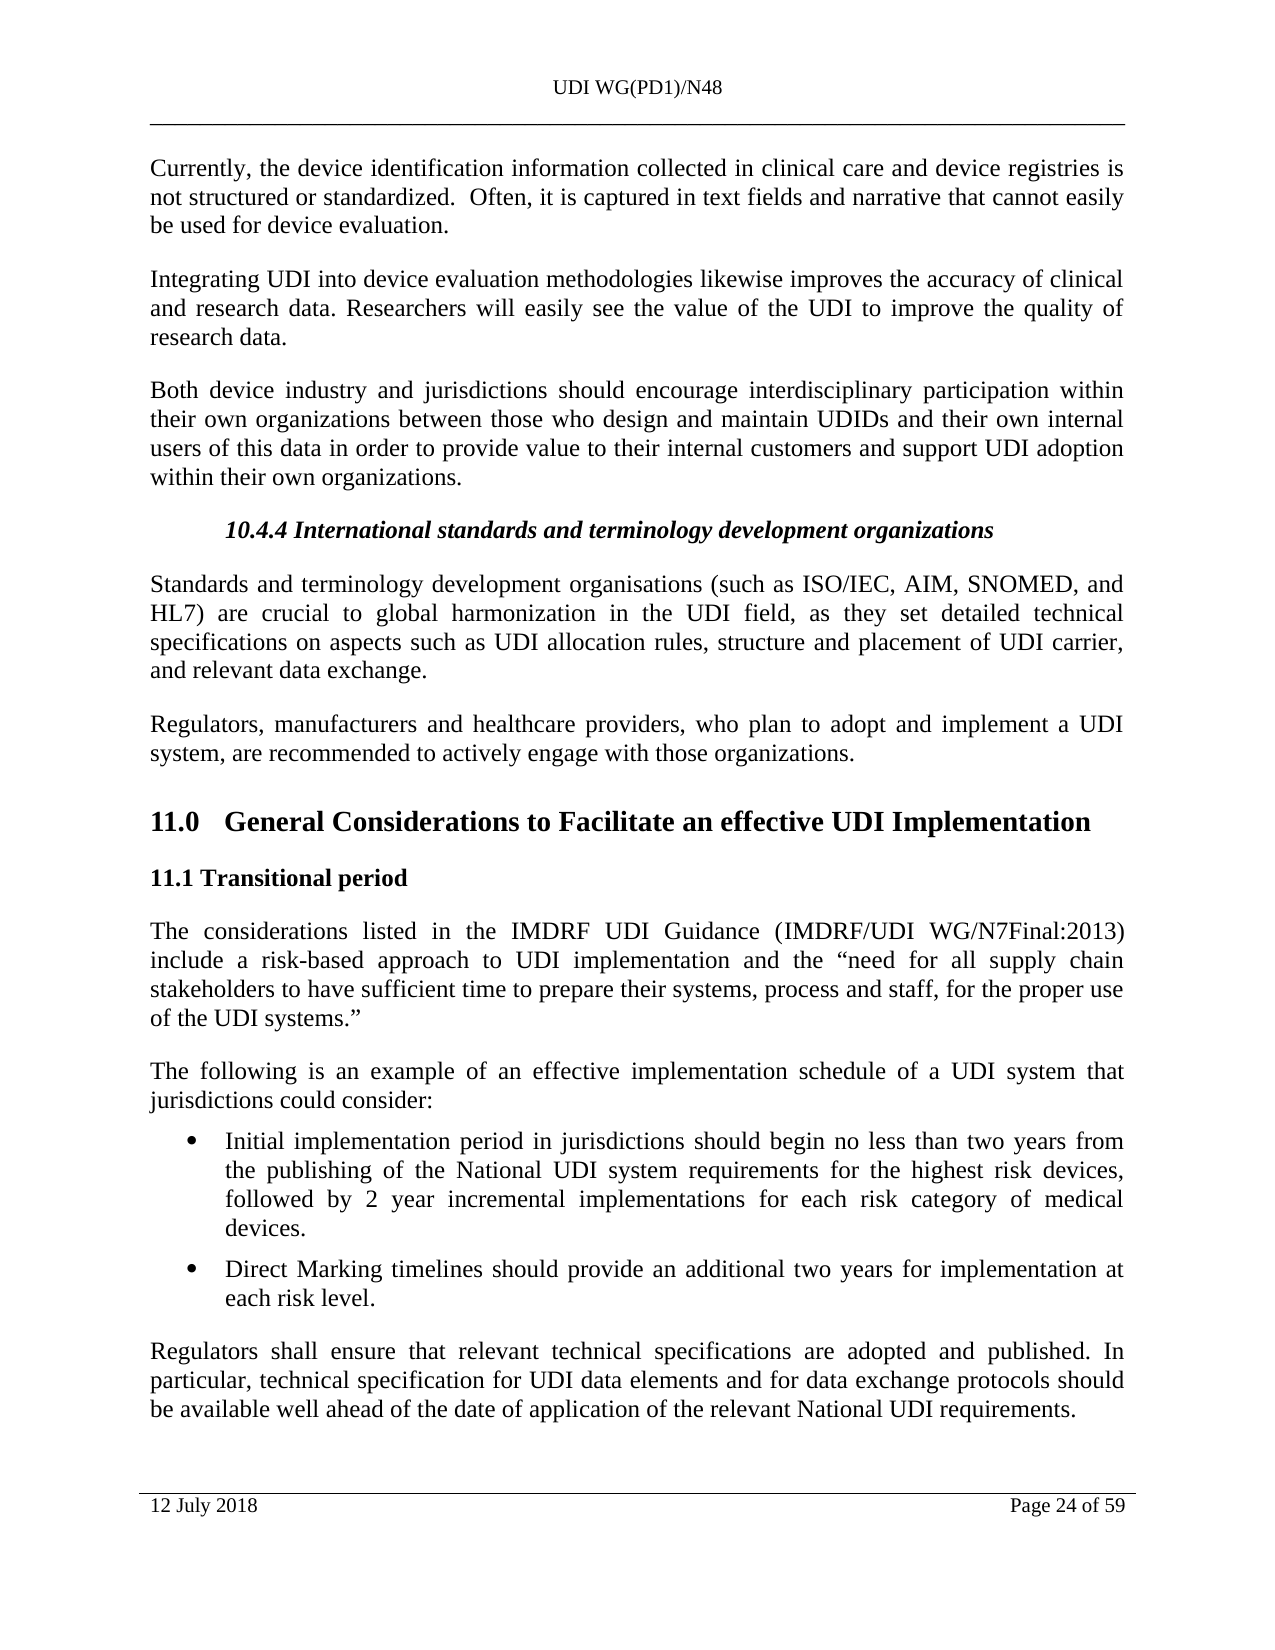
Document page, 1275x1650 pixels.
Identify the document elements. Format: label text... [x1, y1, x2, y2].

subtitle 10.4.4 International standards and terminology development organizations [150, 515, 1125, 544]
subtitle General Considerations to Facilitate an effective UDI Implementation [150, 804, 1125, 838]
text The considerations listed in the IMDRF UDI Guidance (IMDRF/UDI WG/N7Final:2013) include a risk-based approach to UDI implementation and the “need for all supply chain stakeholders to have sufficient time to prepare their systems, process and staff, for the proper use of the UDI systems.” [150, 916, 1125, 1031]
text Regulators shall ensure that relevant technical specifications are adopted and published. In particular, technical specification for UDI data elements and for data exchange protocols should be available well ahead of the date of application of the relevant National UDI requirements. [150, 1336, 1125, 1423]
text Currently, the device identification information collected in clinical care and device registries is not structured or standardized. Often, it is captured in text fields and narrative that cannot easily be used for device evaluation. [150, 153, 1125, 239]
list Direct Marking timelines should provide an additional two years for implementation at each risk level. [187, 1254, 1125, 1311]
text The following is an example of an effective implementation schedule of a UDI system that jurisdictions could consider: [150, 1056, 1125, 1114]
text Standards and terminology development organisations (such as ISO/IEC, AIM, SNOMED, and HL7) are crucial to global harmonization in the UDI field, as they set detailed technical specifications on aspects such as UDI allocation rules, structure and placement of UDI carrier, and relevant data exchange. [150, 569, 1125, 684]
text Integrating UDI into device evaluation methodologies likewise improves the accuracy of clinical and research data. Researchers will easily see the value of the UDI to improve the quality of research data. [150, 264, 1125, 350]
text Both device industry and jurisdictions should encourage interdisciplinary participation within their own organizations between those who design and maintain UDIDs and their own internal users of this data in order to provide value to their internal customers and support UDI adoption within their own organizations. [150, 375, 1125, 490]
text Regulators, manufacturers and healthcare providers, who plan to adopt and implement a UDI system, are recommended to actively engage with those organizations. [150, 709, 1125, 767]
list Initial implementation period in jurisdictions should begin no less than two years from the publishing of the National UDI system requirements for the highest risk devices, followed by 2 year incremental implementations for each risk category of medical devices. [187, 1126, 1125, 1241]
subtitle 11.1 Transitional period [150, 863, 1125, 891]
